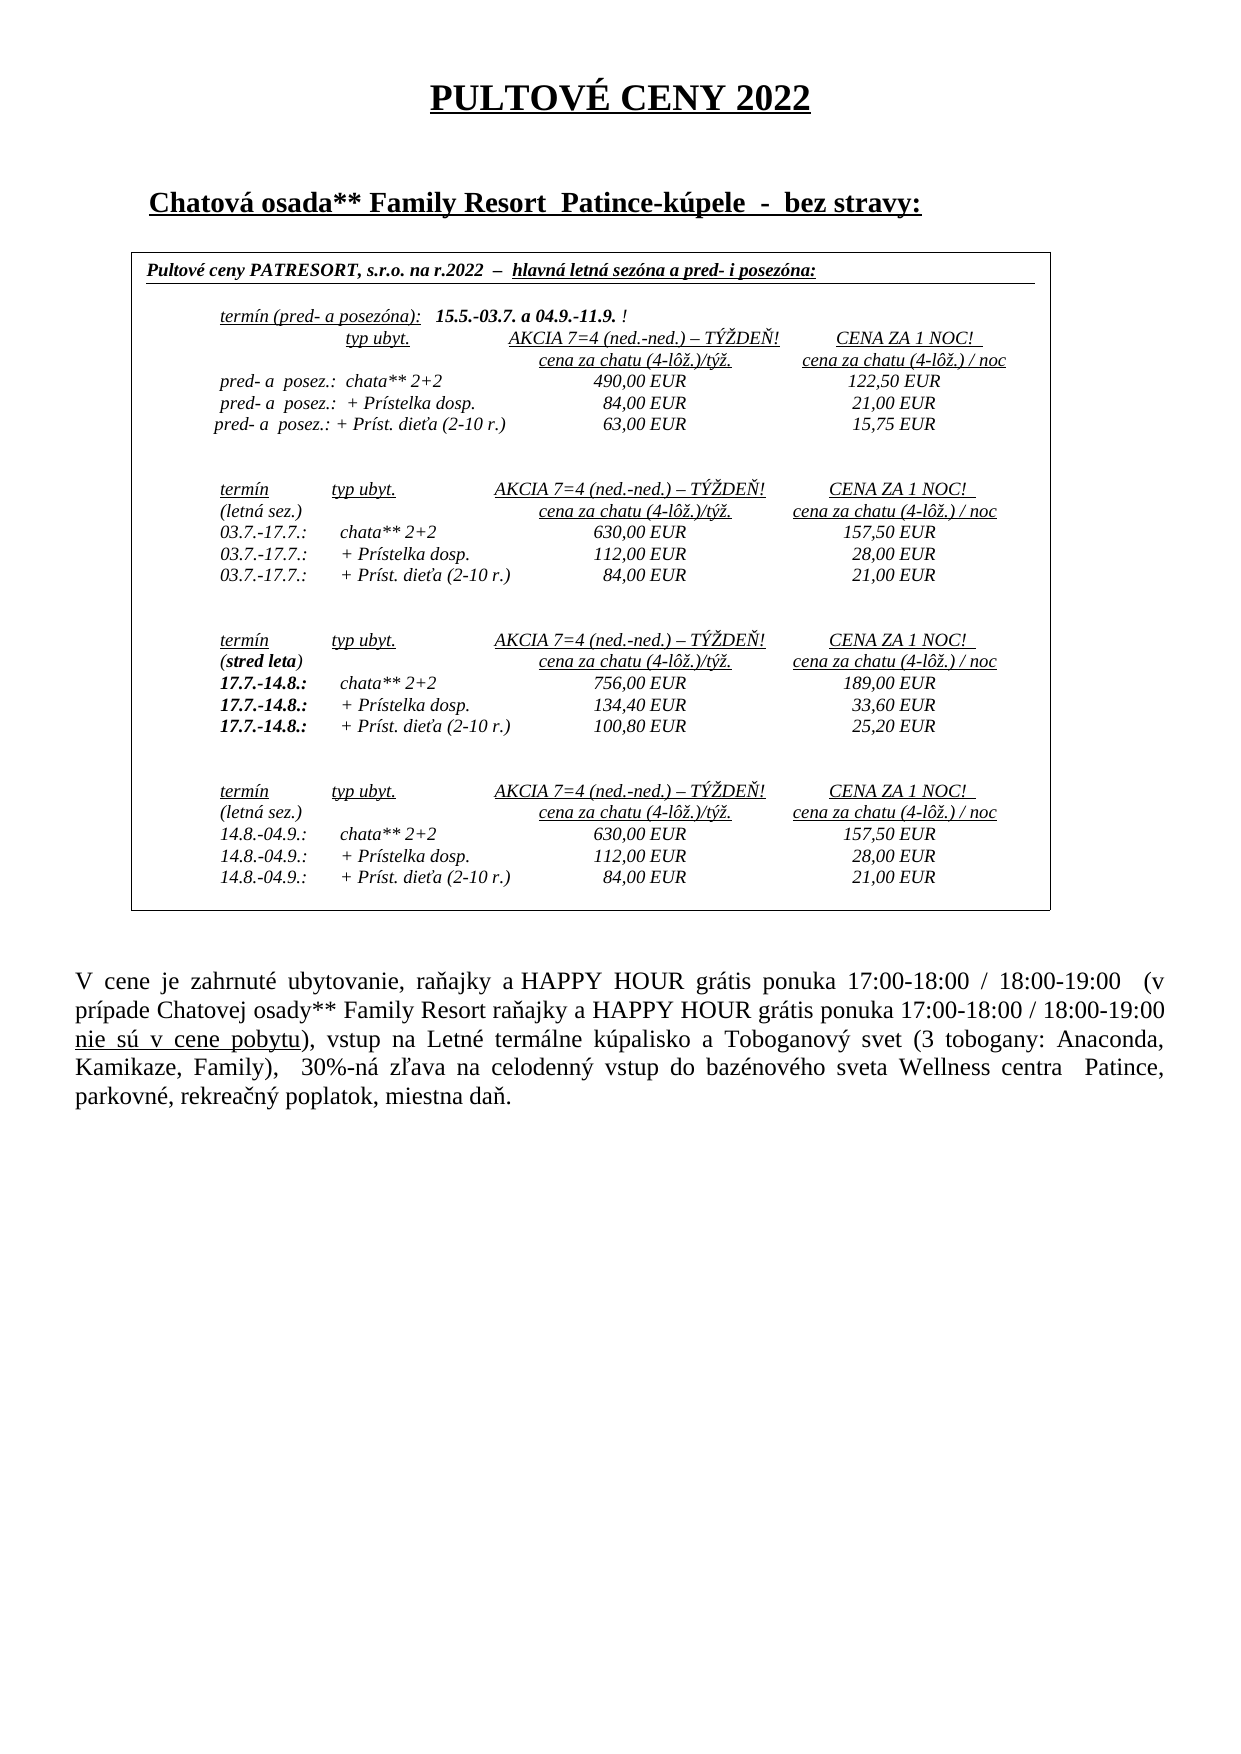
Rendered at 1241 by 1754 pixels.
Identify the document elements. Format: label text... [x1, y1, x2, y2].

text PULTOVÉ CENY 2022 [75, 75, 1165, 118]
text V cene je zahrnuté ubytovanie, raňajky a HAPPY HOUR grátis ponuka 17:00-18:00 / 18:00-19:00 (v prípade Chatovej osady** Family Resort raňajky a HAPPY HOUR grátis ponuka 17:00-18:00 / 18:00-19:00 nie sú v cene pobytu), vstup na Letné termálne kúpalisko a Toboganový svet (3 tobogany: Anaconda, Kamikaze, Family), 30%-ná zľava na celodenný vstup do bazénového sveta Wellness centra Patince, parkovné, rekreačný poplatok, miestna daň. [75, 966, 1165, 1110]
text Chatová osada** Family Resort Patince-kúpele - bez stravy: [75, 185, 1165, 219]
